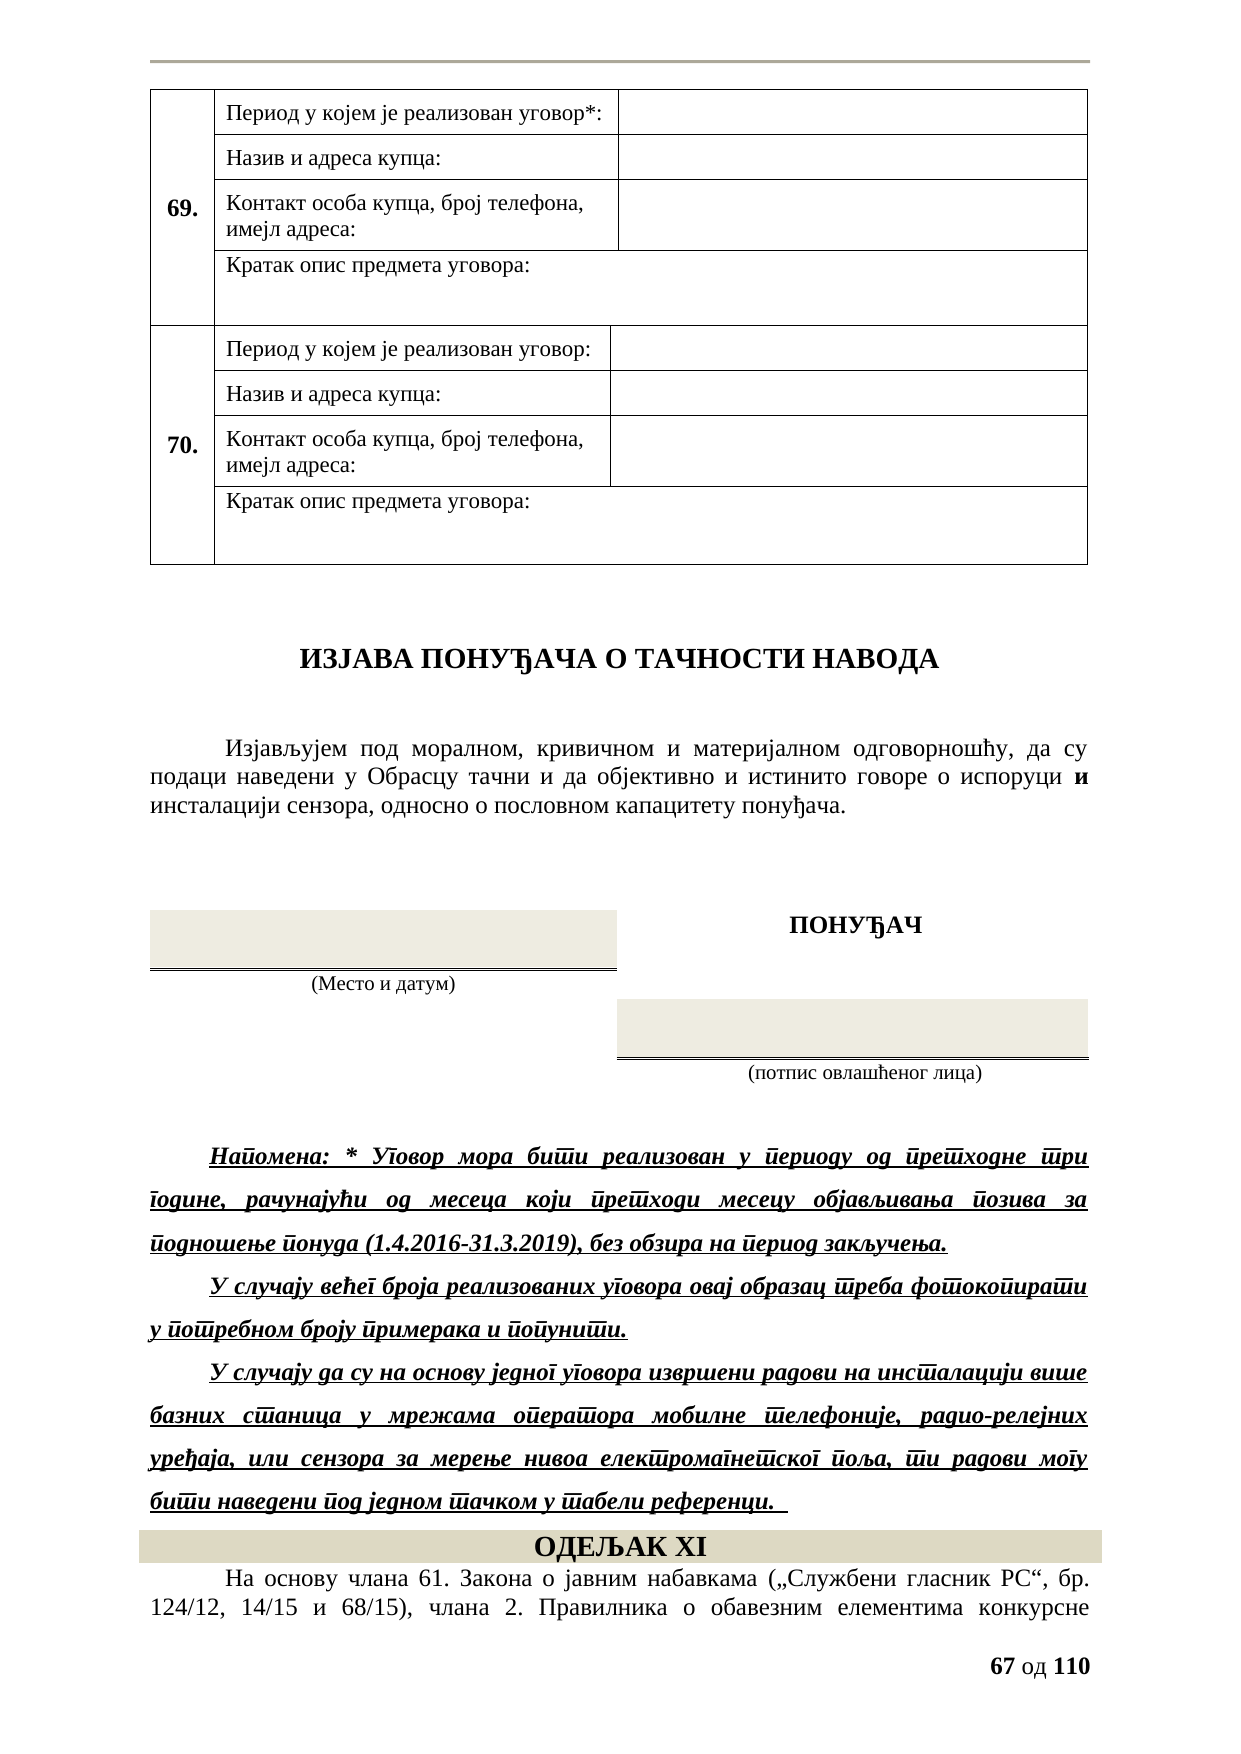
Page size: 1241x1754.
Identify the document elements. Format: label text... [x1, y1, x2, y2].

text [150, 1563, 1090, 1621]
table_cell ОДЕЉАК XI [139, 1530, 1102, 1563]
